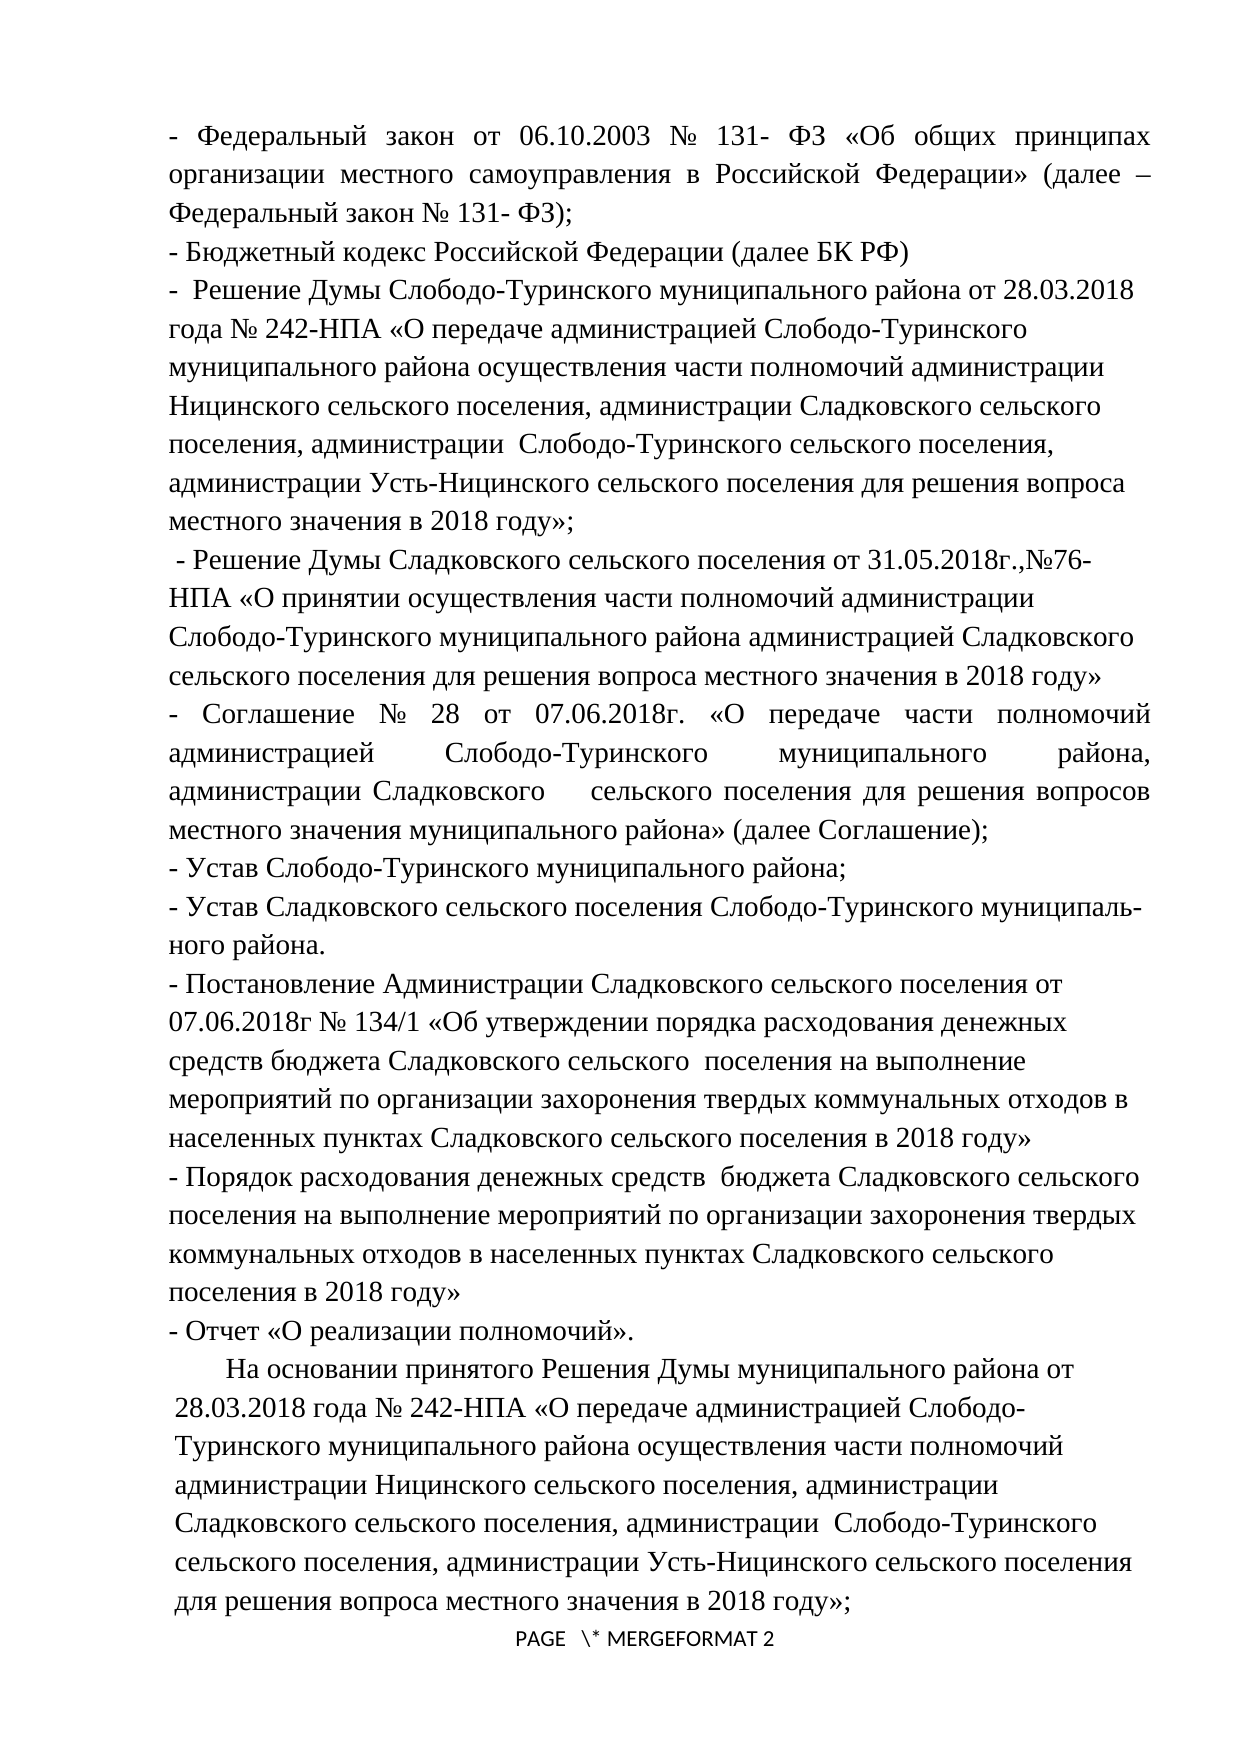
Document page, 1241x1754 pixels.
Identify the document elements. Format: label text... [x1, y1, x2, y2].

text - Порядок расходования денежных средств бюджета Сладковского сельского поселения на выполнение мероприятий по организации захоронения твердых коммунальных отходов в населенных пунктах Сладковского сельского поселения в 2018 году» [168, 1159, 1152, 1308]
text На основании принятого Решения Думы муниципального района от 28.03.2018 года № 242-НПА «О передаче администрацией Слободо-Туринского муниципального района осуществления части полномочий администрации Ницинского сельского поселения, администрации Сладковского сельского поселения, администрации Слободо-Туринского сельского поселения, администрации Усть-Ницинского сельского поселения для решения вопроса местного значения в 2018 году»; [174, 1351, 1152, 1616]
text - Устав Слободо-Туринского муниципального района; [168, 850, 1152, 884]
text - Постановление Администрации Сладковского сельского поселения от 07.06.2018г № 134/1 «Об утверждении порядка расходования денежных средств бюджета Сладковского сельского поселения на выполнение мероприятий по организации захоронения твердых коммунальных отходов в населенных пунктах Сладковского сельского поселения в 2018 году» [168, 966, 1152, 1154]
text - Соглашение № 28 от 07.06.2018г. «О передаче части полномочий администрацией Слободо-Туринского муниципального района, администрации Сладковского сельского поселения для решения вопросов местного значения муниципального района» (далее Соглашение); [168, 696, 1152, 845]
text - Решение Думы Слободо-Туринского муниципального района от 28.03.2018 года № 242-НПА «О передаче администрацией Слободо-Туринского муниципального района осуществления части полномочий администрации Ницинского сельского поселения, администрации Сладковского сельского поселения, администрации Слободо-Туринского сельского поселения, администрации Усть-Ницинского сельского поселения для решения вопроса местного значения в 2018 году»; [168, 272, 1152, 537]
text - Федеральный закон от 06.10.2003 № 131- ФЗ «Об общих принципах организации местного самоуправления в Российской Федерации» (далее – Федеральный закон № 131- ФЗ); [168, 118, 1152, 229]
text - Решение Думы Сладковского сельского поселения от 31.05.2018г.,№76-НПА «О принятии осуществления части полномочий администрации Слободо-Туринского муниципального района администрацией Сладковского сельского поселения для решения вопроса местного значения в 2018 году» [168, 542, 1152, 691]
text - Бюджетный кодекс Российской Федерации (далее БК РФ) [168, 234, 1152, 267]
text - Устав Сладковского сельского поселения Слободо-Туринского муниципаль-ного района. [168, 889, 1152, 961]
text - Отчет «О реализации полномочий». [168, 1313, 1152, 1346]
